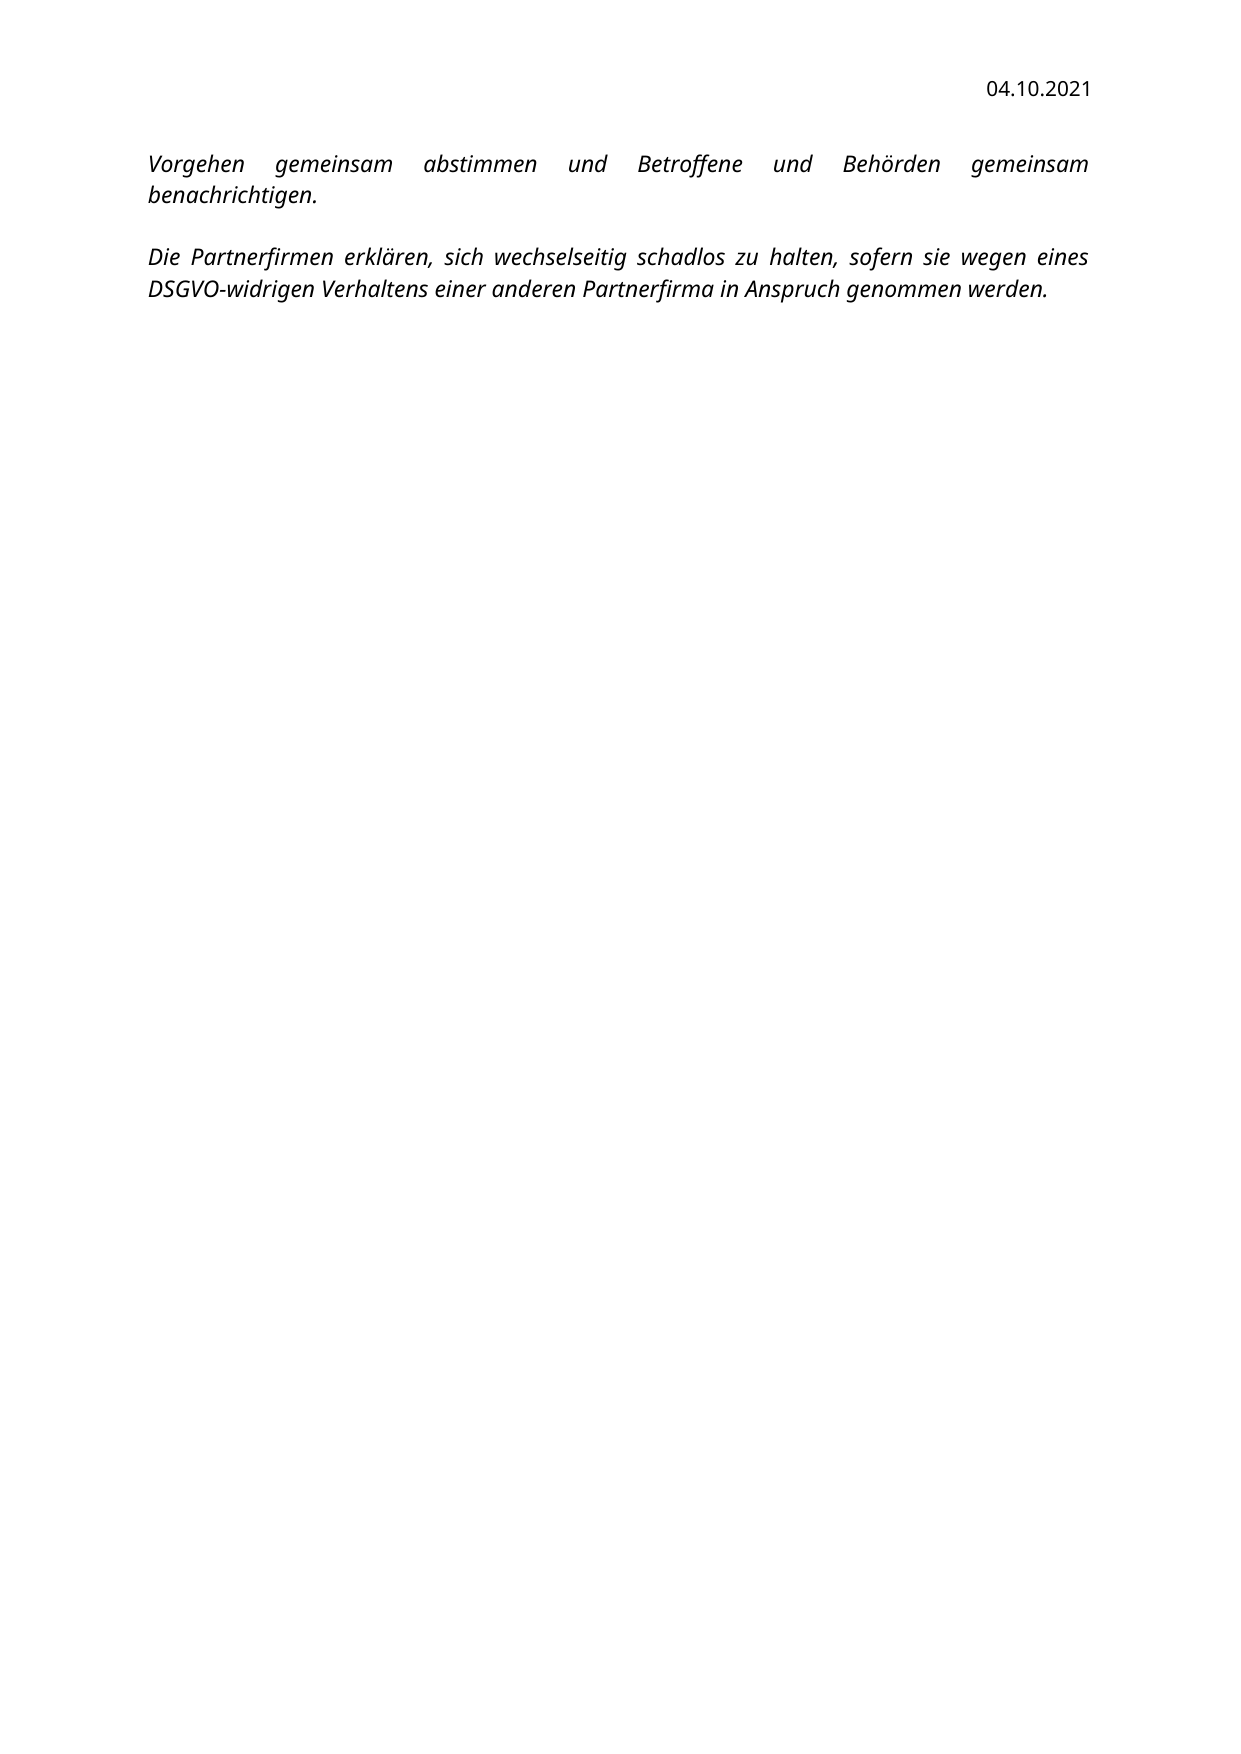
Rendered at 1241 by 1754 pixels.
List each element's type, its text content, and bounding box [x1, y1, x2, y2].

text Die Partnerfirmen erklären, sich wechselseitig schadlos zu halten, sofern sie wegen eines DSGVO-widrigen Verhaltens einer anderen Partnerfirma in Anspruch genommen werden. [148, 241, 1093, 304]
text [148, 148, 1093, 210]
